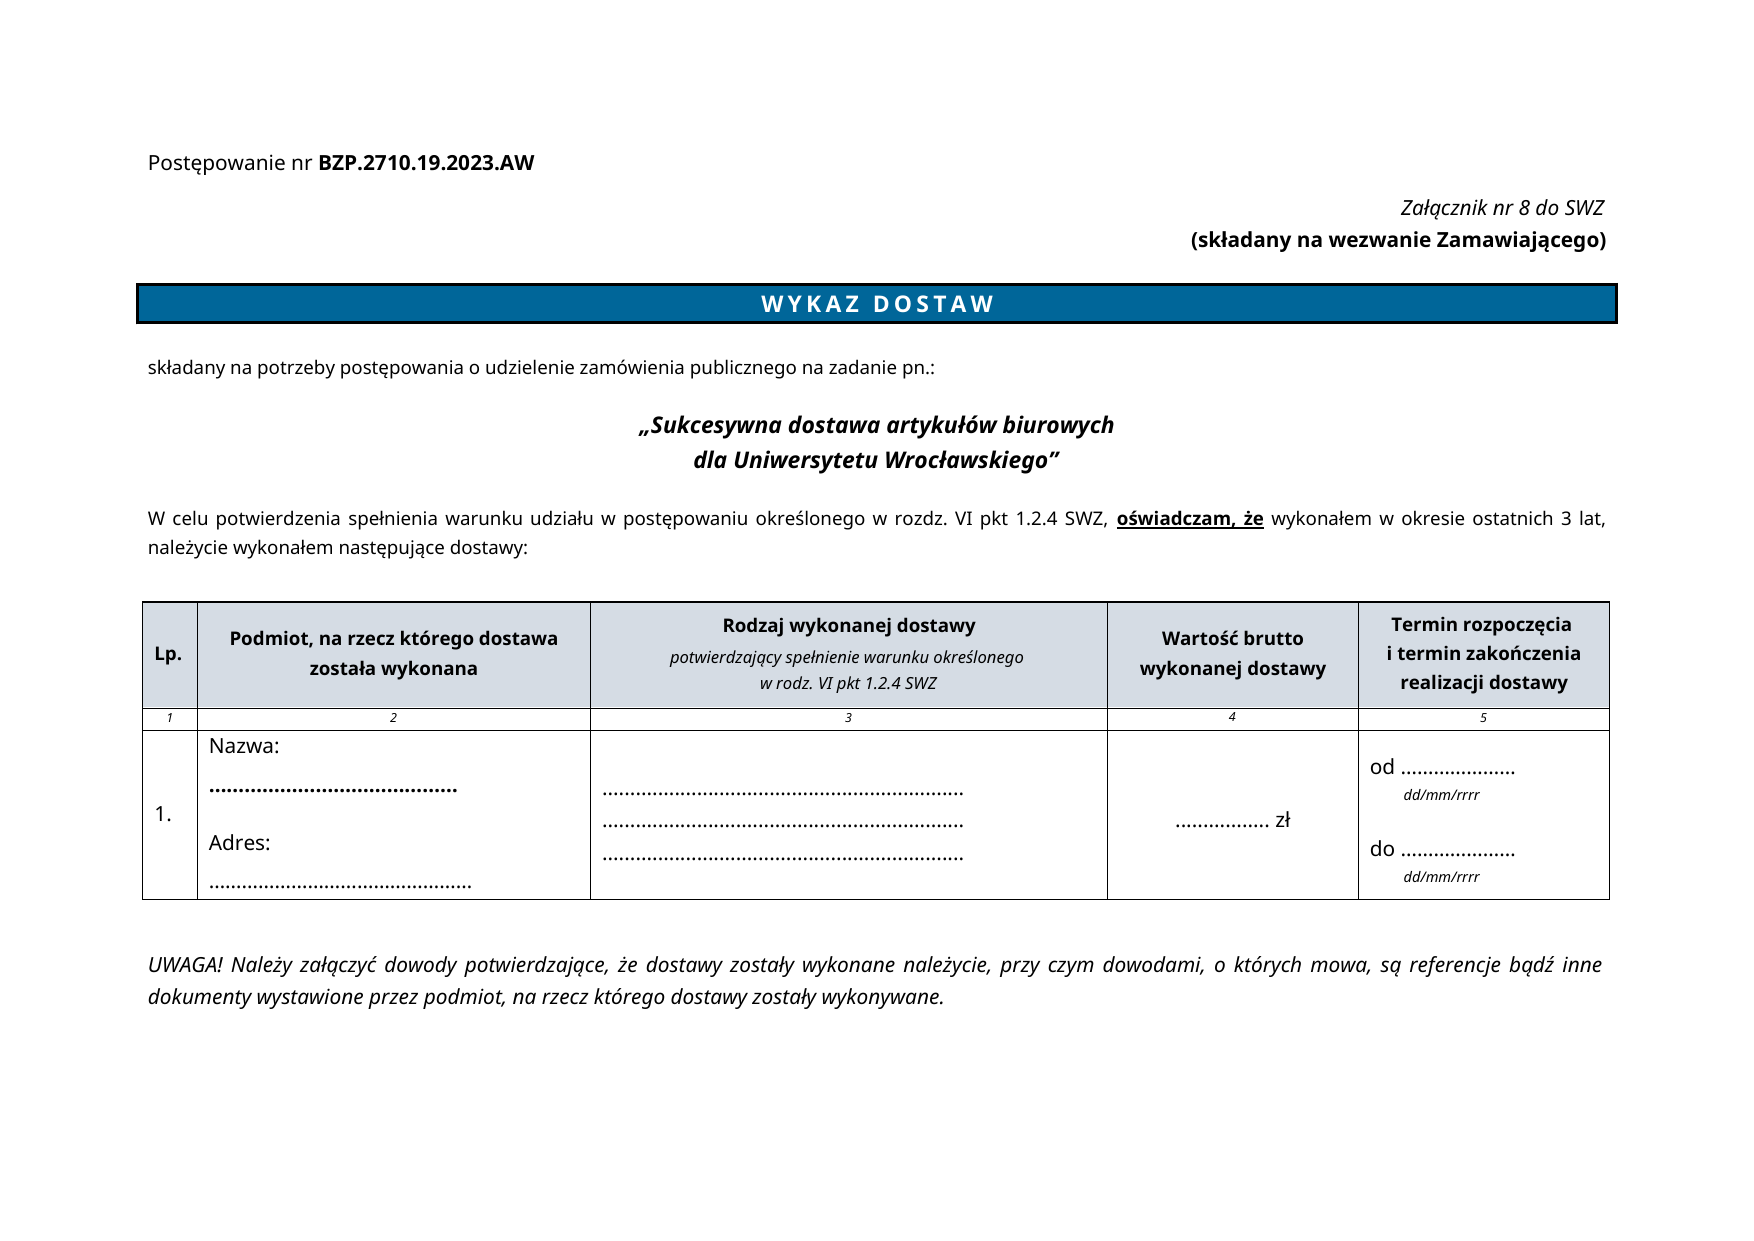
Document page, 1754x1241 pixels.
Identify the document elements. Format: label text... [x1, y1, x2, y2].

text składany na potrzeby postępowania o udzielenie zamówienia publicznego na zadanie pn.: [148, 354, 1606, 380]
text „Sukcesywna dostawa artykułów biurowych [148, 408, 1606, 440]
table_cell 1 [143, 709, 197, 730]
table_header Wartość brutto wykonanej dostawy [1108, 603, 1358, 707]
table_cell od ………………… dd/mm/rrrr do ………………… dd/mm/rrrr [1359, 731, 1609, 899]
table_cell Nazwa: …………………………………… Adres: ………………………………………… [198, 731, 590, 899]
table_cell 2 [198, 709, 590, 730]
text Postępowanie nr BZP.2710.19.2023.AW [148, 148, 1607, 176]
text Załącznik nr 8 do SWZ [764, 193, 1606, 221]
table_cell 4 [1108, 709, 1358, 730]
table_cell 5 [1359, 709, 1609, 730]
text (składany na wezwanie Zamawiającego) [591, 225, 1606, 254]
table_header Rodzaj wykonanej dostawy potwierdzający spełnienie warunku określonego w rodz. VI pkt 1.2.4 SWZ [591, 603, 1107, 707]
table_cell ................. zł [1108, 731, 1358, 899]
table_header Lp. [143, 603, 197, 707]
table_cell 1. [143, 731, 197, 899]
table_header Podmiot, na rzecz którego dostawa została wykonana [198, 603, 590, 707]
table_cell 3 [591, 709, 1107, 730]
text W celu potwierdzenia spełnienia warunku udziału w postępowaniu określonego w rozdz. VI pkt 1.2.4 SWZ, oświadczam, że wykonałem w okresie ostatnich 3 lat, należycie wykonałem następujące dostawy: [148, 505, 1606, 560]
text UWAGA! Należy załączyć dowody potwierdzające, że dostawy zostały wykonane należycie, przy czym dowodami, o których mowa, są referencje bądź inne dokumenty wystawione przez podmiot, na rzecz którego dostawy zostały wykonywane. [148, 950, 1606, 1011]
table_header Termin rozpoczęcia i termin zakończenia realizacji dostawy [1359, 603, 1609, 707]
text dla Uniwersytetu Wrocławskiego” [148, 444, 1606, 476]
table_cell ................................................................. ................................................................. ................................................................. [591, 731, 1107, 899]
subtitle WYKAZ DOSTAW [139, 286, 1615, 321]
